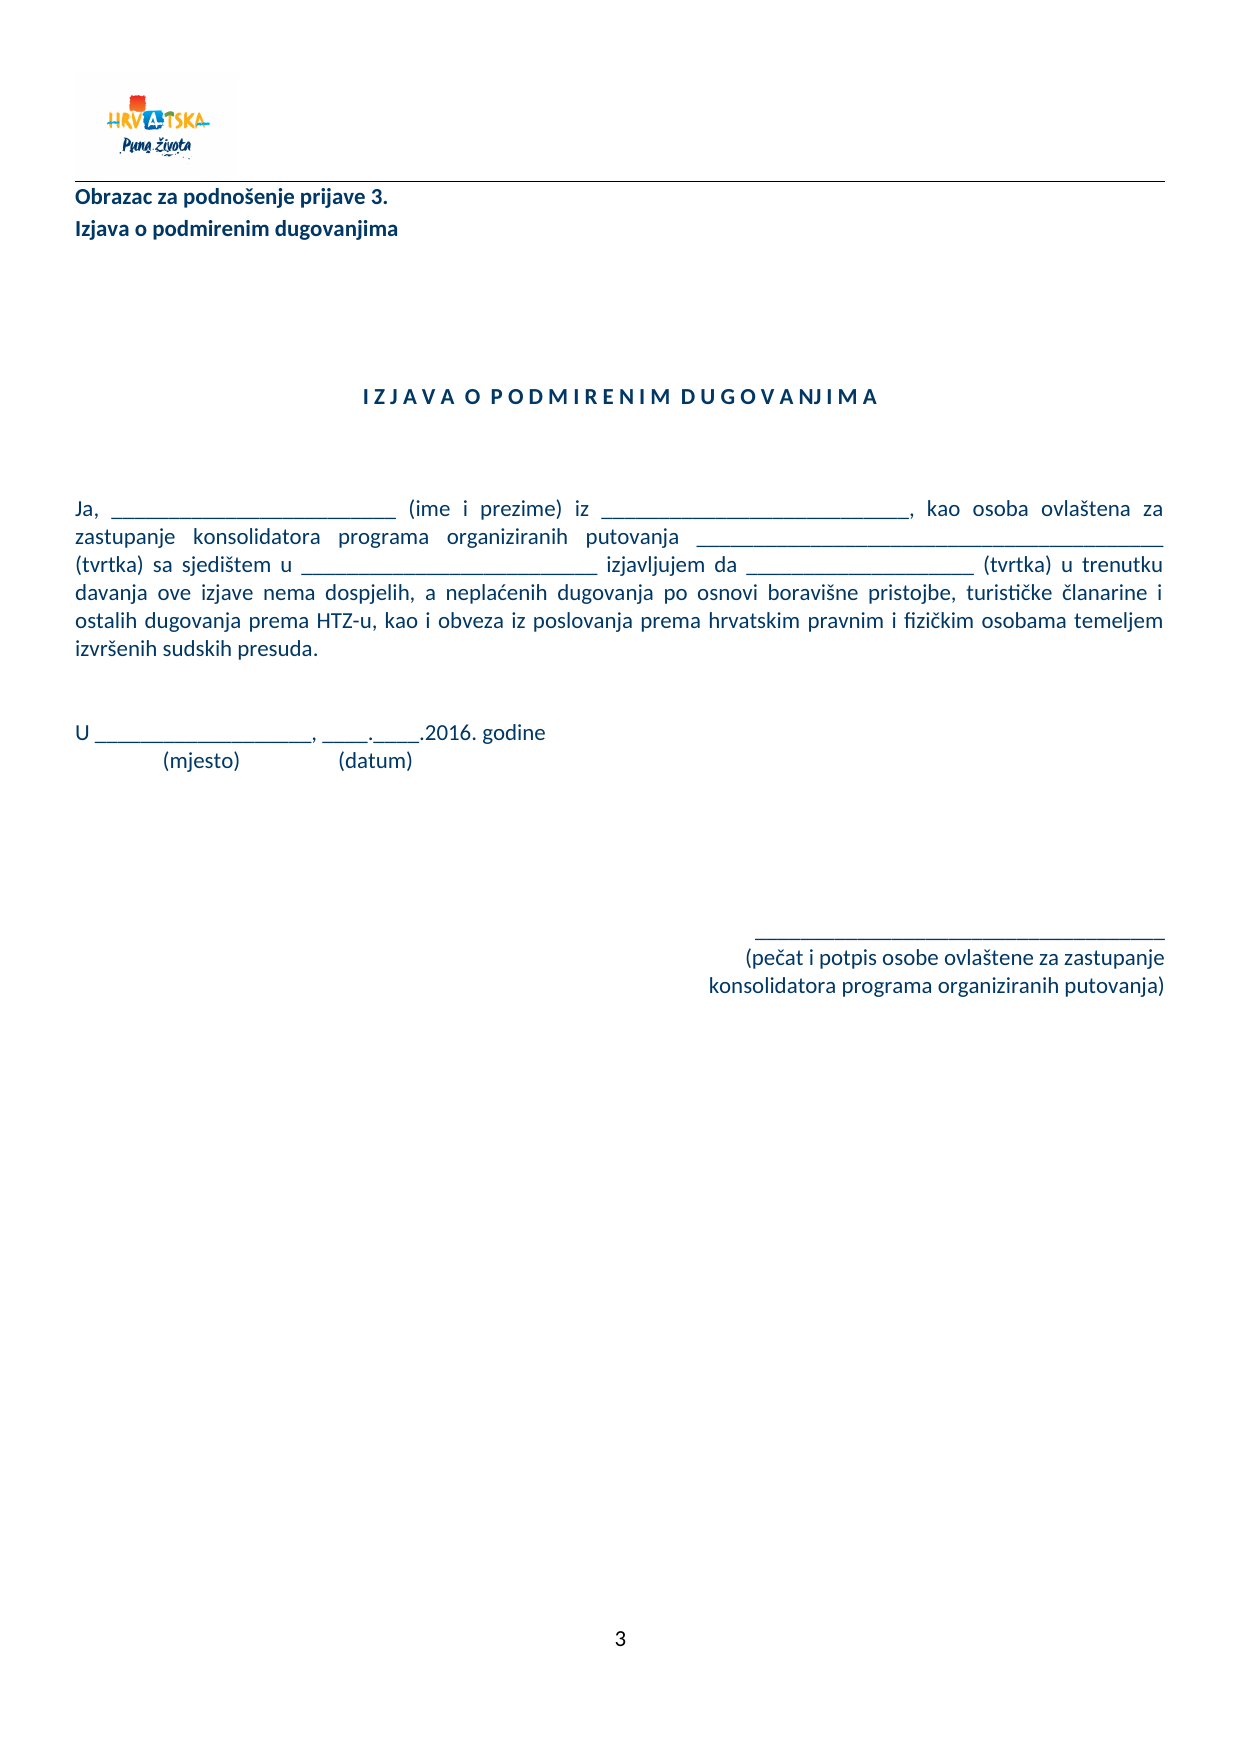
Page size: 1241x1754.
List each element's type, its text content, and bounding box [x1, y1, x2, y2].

text ____________________________________ [75, 915, 1165, 943]
text Izjava o podmirenim dugovanjima [75, 214, 1165, 242]
text Ja, _________________________ (ime i prezime) iz ___________________________, kao osoba ovlaštena za zastupanje konsolidatora programa organiziranih putovanja _________________________________________ (tvrtka) sa sjedištem u __________________________ izjavljujem da ____________________ (tvrtka) u trenutku davanja ove izjave nema dospjelih, a neplaćenih dugovanja po osnovi boravišne pristojbe, turističke članarine i ostalih dugovanja prema HTZ-u, kao i obveza iz poslovanja prema hrvatskim pravnim i fizičkim osobama temeljem izvršenih sudskih presuda. [75, 494, 1165, 662]
text U ___________________, ____.____.2016. godine [75, 718, 1165, 747]
text (mjesto) (datum) [75, 747, 1165, 774]
subtitle Obrazac za podnošenje prijave 3. [75, 182, 1165, 210]
text (pečat i potpis osobe ovlaštene za zastupanje [75, 943, 1165, 971]
text konsolidatora programa organiziranih putovanja) [75, 971, 1165, 999]
text I Z J A V A O P O D M I R E N I M D U G O V A NJ I M A [75, 382, 1165, 410]
